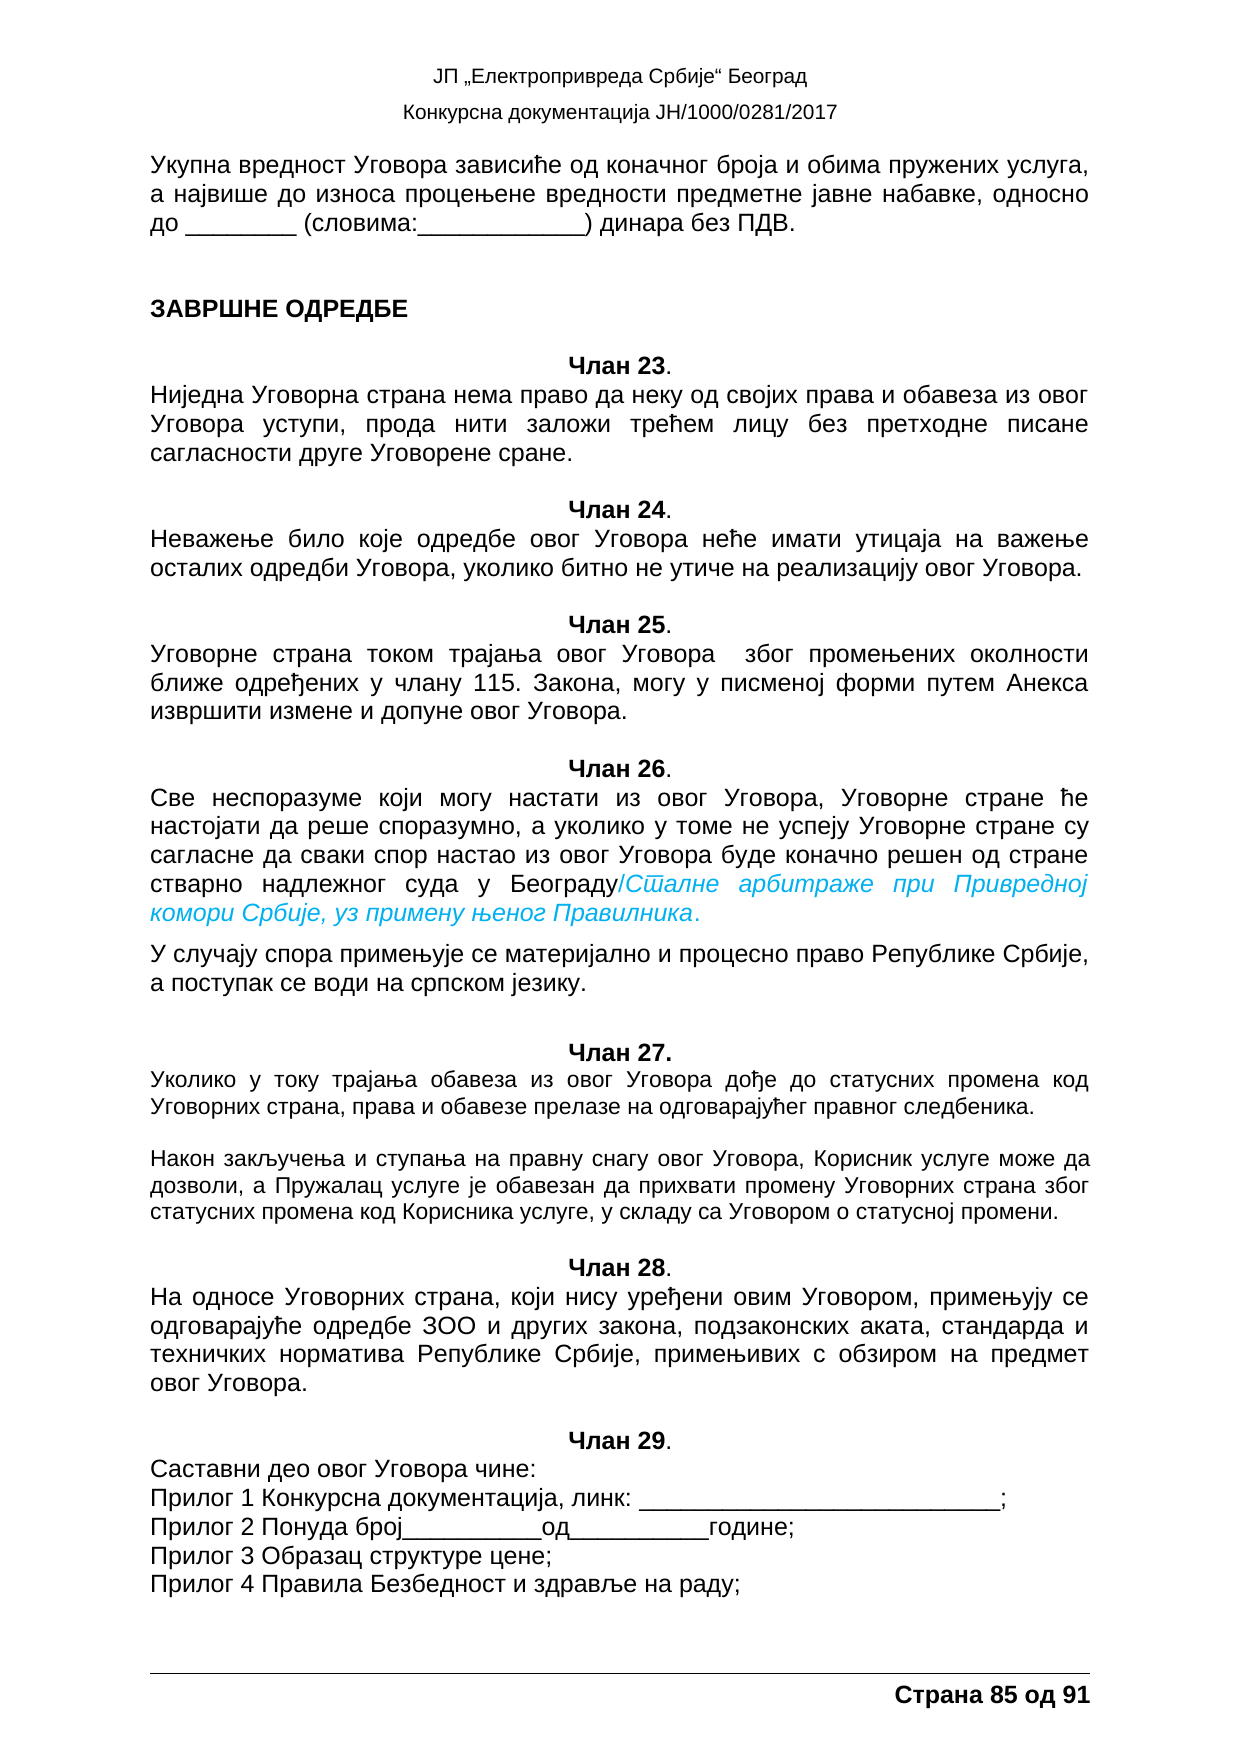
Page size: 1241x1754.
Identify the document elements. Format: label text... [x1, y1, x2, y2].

text Члан 24. [150, 495, 1090, 524]
text Ниједна Уговорна страна нема право да неку од својих права и обавеза из овог Уговора уступи, прода нити заложи трећем лицу без претходне писане сагласности друге Уговорене сране. [150, 380, 1090, 466]
text Члан 27. [150, 1037, 1090, 1066]
text У случају спора примењује се материјално и процесно право Републике Србије, а поступак се води на српском језику. [150, 939, 1090, 996]
text Прилог 3 Образац структуре цене; [150, 1541, 1090, 1569]
text Члан 29. [150, 1426, 1090, 1454]
text На односе Уговорних страна, који нису уређени овим Уговором, примењују се одговарајуће одредбе ЗОО и других закона, подзаконских аката, стандарда и техничких норматива Републике Србије, примењивих с обзиром на предмет овог Уговора. [150, 1282, 1090, 1397]
text Након закључења и ступања на правну снагу овог Уговора, Корисник услуге може да дозволи, а Пружалац услуге је обавезан да прихвати промену Уговорних страна због статусних промена код Корисника услуге, у складу са Уговором о статусној промени. [150, 1145, 1090, 1224]
text Неважење било које одредбе овог Уговора неће имати утицаја на важење осталих одредби Уговора, уколико битно не утиче на реализацију овог Уговора. [150, 524, 1090, 581]
text Члан 25. [150, 610, 1090, 639]
text ЗАВРШНЕ ОДРЕДБЕ [150, 294, 1090, 322]
text Члан 28. [150, 1253, 1090, 1282]
text Уколико у току трајања обавеза из овог Уговора дође до статусних промена код Уговорних страна, права и обавезе прелазе на одговарајућег правног следбеника. [150, 1066, 1090, 1119]
text Прилог 2 Понуда број__________од__________године; [150, 1512, 1090, 1541]
text Прилог 1 Конкурсна документација, линк: __________________________; [150, 1483, 1090, 1512]
text Прилог 4 Правила Безбедност и здравље на раду; [150, 1569, 1090, 1598]
text Саставни део овог Уговора чине: [150, 1454, 1090, 1483]
text Члан 26. [150, 754, 1090, 782]
text Члан 23. [150, 351, 1090, 380]
text Укупна вредност Уговора зависиће од коначног броја и обима пружених услуга, а највише до износа процењене вредности предметне јавне набавке, односно до ________ (словима:____________) динара без ПДВ. [150, 150, 1090, 236]
text Уговорне страна током трајања овог Уговора због промењених околности ближе одређених у члану 115. Закона, могу у писменој форми путем Анекса извршити измене и допуне овог Уговора. [150, 639, 1090, 725]
text Све неспоразуме који могу настати из овог Уговора, Уговорне стране ће настојати да реше споразумно, а уколико у томе не успеју Уговорне стране су сагласне да сваки спор настао из овог Уговора буде коначно решен од стране стварно надлежног суда у Београду/Сталне арбитраже при Привредној комори Србије, уз примену њеног Правилника. [150, 782, 1090, 926]
